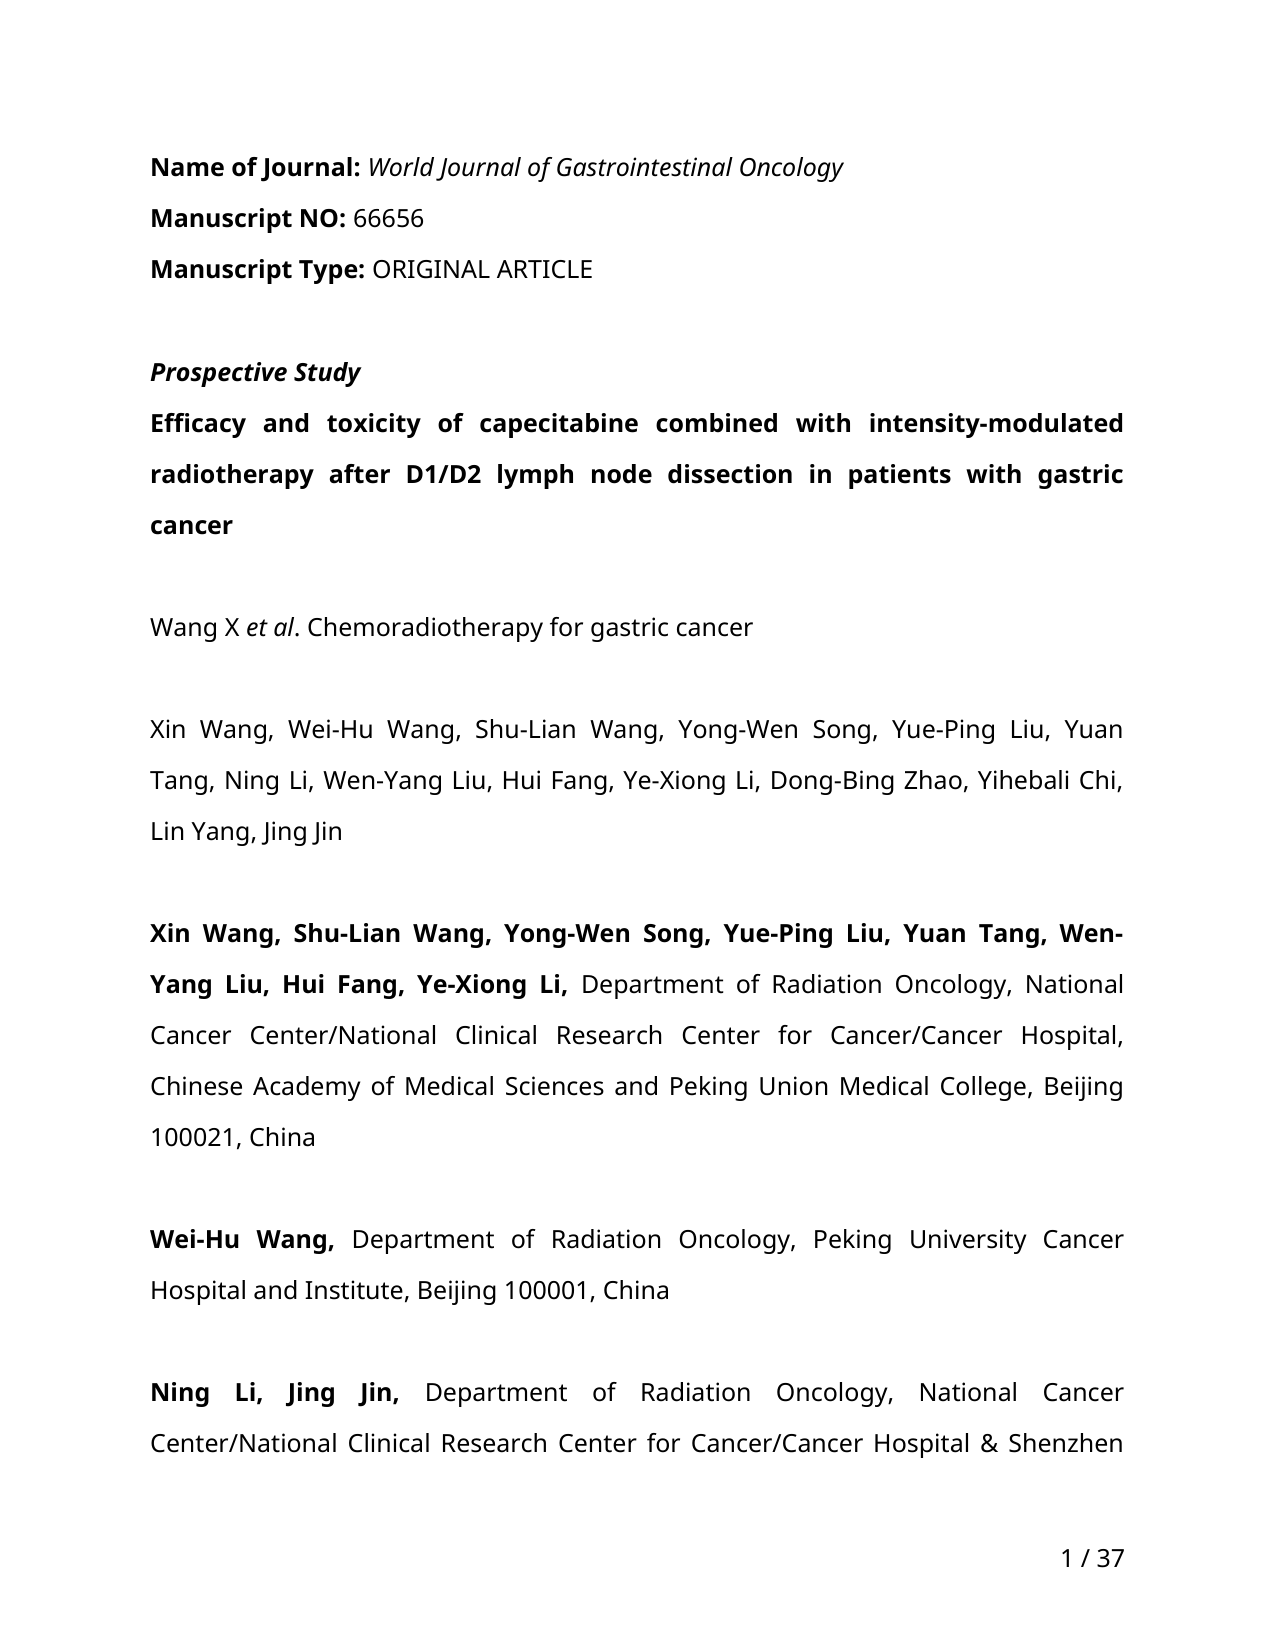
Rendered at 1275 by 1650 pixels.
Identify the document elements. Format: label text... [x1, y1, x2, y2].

text Efficacy and toxicity of capecitabine combined with intensity-modulated radiotherapy after D1/D2 lymph node dissection in patients with gastric cancer [150, 405, 1125, 541]
text Manuscript NO: 66656 [150, 201, 1125, 235]
text Prospective Study [150, 354, 1125, 388]
text Wang X et al. Chemoradiotherapy for gastric cancer [150, 609, 1125, 643]
text Name of Journal: World Journal of Gastrointestinal Oncology [150, 150, 1125, 184]
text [150, 1375, 1125, 1460]
text Wei-Hu Wang, Department of Radiation Oncology, Peking University Cancer Hospital and Institute, Beijing 100001, China [150, 1222, 1125, 1307]
text Manuscript Type: ORIGINAL ARTICLE [150, 252, 1125, 286]
text Xin Wang, Wei-Hu Wang, Shu-Lian Wang, Yong-Wen Song, Yue-Ping Liu, Yuan Tang, Ning Li, Wen-Yang Liu, Hui Fang, Ye-Xiong Li, Dong-Bing Zhao, Yihebali Chi, Lin Yang, Jing Jin [150, 711, 1125, 848]
text Xin Wang, Shu-Lian Wang, Yong-Wen Song, Yue-Ping Liu, Yuan Tang, Wen-Yang Liu, Hui Fang, Ye-Xiong Li, Department of Radiation Oncology, National Cancer Center/National Clinical Research Center for Cancer/Cancer Hospital, Chinese Academy of Medical Sciences and Peking Union Medical College, Beijing 100021, China [150, 916, 1125, 1154]
